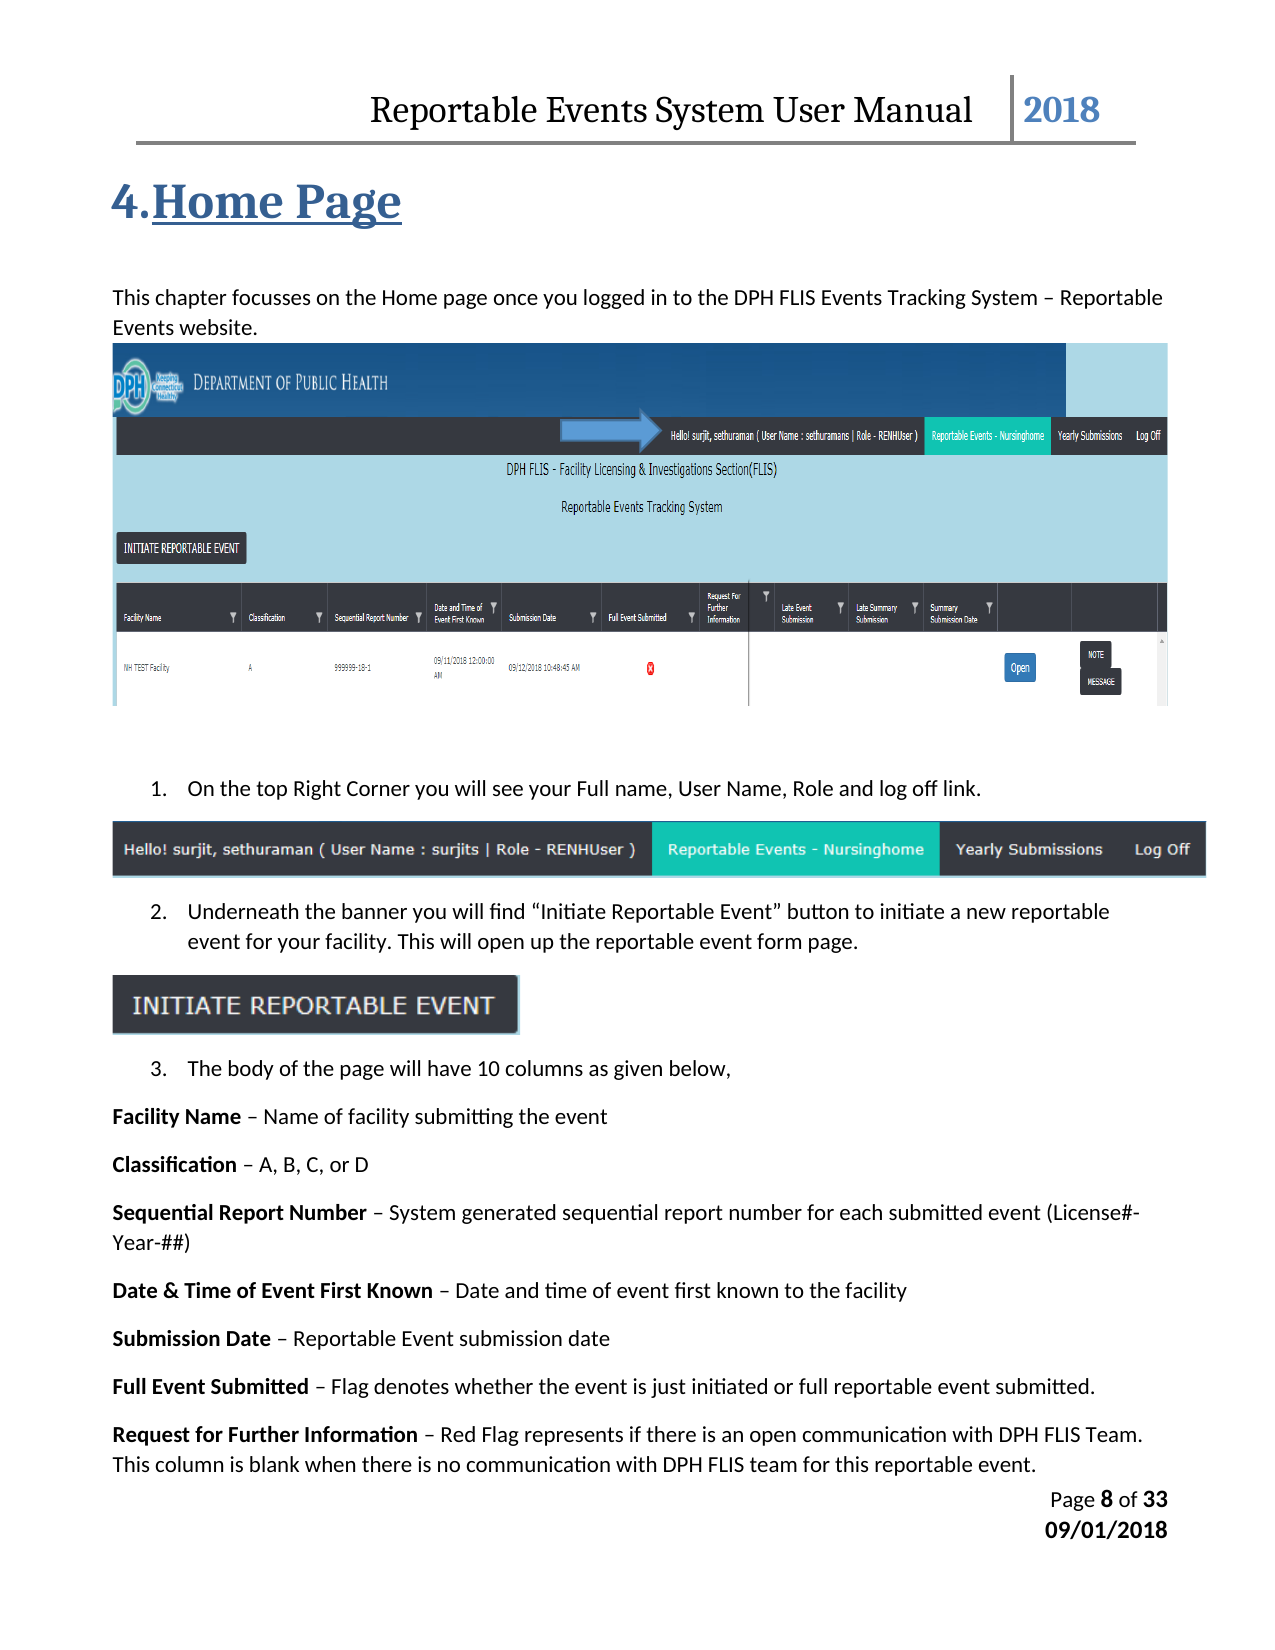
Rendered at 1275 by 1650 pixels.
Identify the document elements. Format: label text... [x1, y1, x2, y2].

subtitle Home Page [111, 173, 1168, 231]
list On the top Right Corner you will see your Full name, User Name, Role and log off link. [150, 774, 1168, 802]
picture [112, 343, 1168, 706]
text Date & Time of Event First Known – Date and time of event first known to the facility [112, 1276, 1168, 1304]
text Classification – A, B, C, or D [112, 1150, 1168, 1178]
list Underneath the banner you will find “Initiate Reportable Event” button to initiate a new reportable event for your facility. This will open up the reportable event form page. [150, 897, 1168, 955]
list The body of the page will have 10 columns as given below, [150, 1054, 1168, 1083]
text Facility Name – Name of facility submitting the event [112, 1102, 1168, 1131]
text This chapter focusses on the Home page once you logged in to the DPH FLIS Events Tracking System – Reportable Events website. [112, 283, 1168, 343]
picture [112, 975, 521, 1035]
picture [112, 821, 1207, 878]
text Full Event Submitted – Flag denotes whether the event is just initiated or full reportable event submitted. [112, 1372, 1168, 1400]
text Request for Further Information – Red Flag represents if there is an open communication with DPH FLIS Team. This column is blank when there is no communication with DPH FLIS team for this reportable event. [112, 1420, 1168, 1478]
text Sequential Report Number – System generated sequential report number for each submitted event (License#-Year-##) [112, 1198, 1168, 1257]
text Submission Date – Reportable Event submission date [112, 1324, 1168, 1352]
